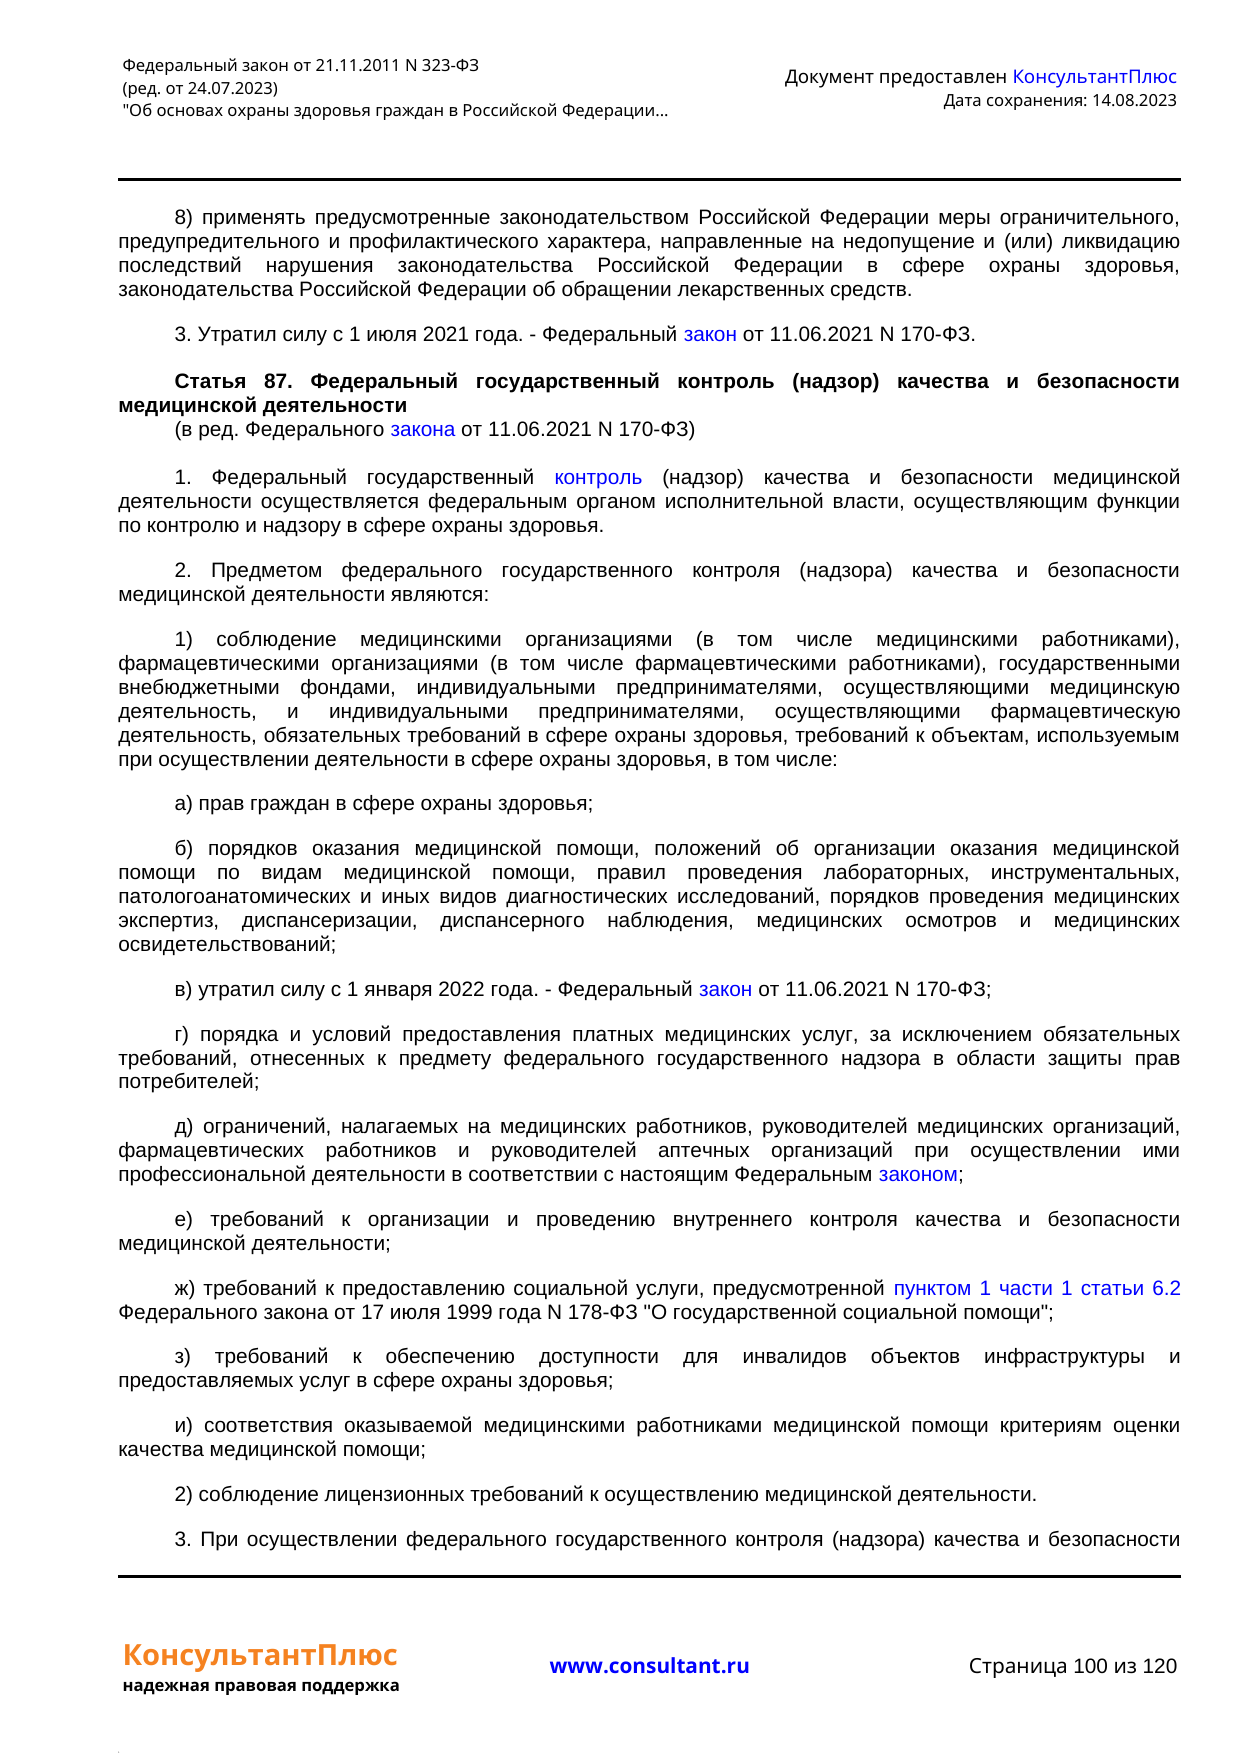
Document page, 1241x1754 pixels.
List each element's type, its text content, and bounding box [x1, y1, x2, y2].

text 1) соблюдение медицинскими организациями (в том числе медицинскими работниками), фармацевтическими организациями (в том числе фармацевтическими работниками), государственными внебюджетными фондами, индивидуальными предпринимателями, осуществляющими медицинскую деятельность, и индивидуальными предпринимателями, осуществляющими фармацевтическую деятельность, обязательных требований в сфере охраны здоровья, требований к объектам, используемым при осуществлении деятельности в сфере охраны здоровья, в том числе: [118, 627, 1181, 770]
text 2) соблюдение лицензионных требований к осуществлению медицинской деятельности. [118, 1482, 1181, 1506]
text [118, 1527, 1181, 1551]
text 3. Утратил силу с 1 июля 2021 года. - Федеральный закон от 11.06.2021 N 170-ФЗ. [118, 321, 1181, 345]
text 2. Предметом федерального государственного контроля (надзора) качества и безопасности медицинской деятельности являются: [118, 558, 1181, 606]
text з) требований к обеспечению доступности для инвалидов объектов инфраструктуры и предоставляемых услуг в сфере охраны здоровья; [118, 1344, 1181, 1392]
text и) соответствия оказываемой медицинскими работниками медицинской помощи критериям оценки качества медицинской помощи; [118, 1413, 1181, 1461]
text г) порядка и условий предоставления платных медицинских услуг, за исключением обязательных требований, отнесенных к предмету федерального государственного надзора в области защиты прав потребителей; [118, 1021, 1181, 1093]
title Статья 87. Федеральный государственный контроль (надзор) качества и безопасности медицинской деятельности [118, 369, 1181, 417]
text (в ред. Федерального закона от 11.06.2021 N 170-ФЗ) [118, 417, 1181, 441]
text 8) применять предусмотренные законодательством Российской Федерации меры ограничительного, предупредительного и профилактического характера, направленные на недопущение и (или) ликвидацию последствий нарушения законодательства Российской Федерации в сфере охраны здоровья, законодательства Российской Федерации об обращении лекарственных средств. [118, 205, 1181, 301]
text а) прав граждан в сфере охраны здоровья; [118, 791, 1181, 815]
text ж) требований к предоставлению социальной услуги, предусмотренной пунктом 1 части 1 статьи 6.2 Федерального закона от 17 июля 1999 года N 178-ФЗ "О государственной социальной помощи"; [118, 1276, 1181, 1323]
text е) требований к организации и проведению внутреннего контроля качества и безопасности медицинской деятельности; [118, 1207, 1181, 1255]
text д) ограничений, налагаемых на медицинских работников, руководителей медицинских организаций, фармацевтических работников и руководителей аптечных организаций при осуществлении ими профессиональной деятельности в соответствии с настоящим Федеральным законом; [118, 1114, 1181, 1186]
text в) утратил силу с 1 января 2022 года. - Федеральный закон от 11.06.2021 N 170-ФЗ; [118, 977, 1181, 1001]
text 1. Федеральный государственный контроль (надзор) качества и безопасности медицинской деятельности осуществляется федеральным органом исполнительной власти, осуществляющим функции по контролю и надзору в сфере охраны здоровья. [118, 465, 1181, 537]
text б) порядков оказания медицинской помощи, положений об организации оказания медицинской помощи по видам медицинской помощи, правил проведения лабораторных, инструментальных, патологоанатомических и иных видов диагностических исследований, порядков проведения медицинских экспертиз, диспансеризации, диспансерного наблюдения, медицинских осмотров и медицинских освидетельствований; [118, 836, 1181, 956]
